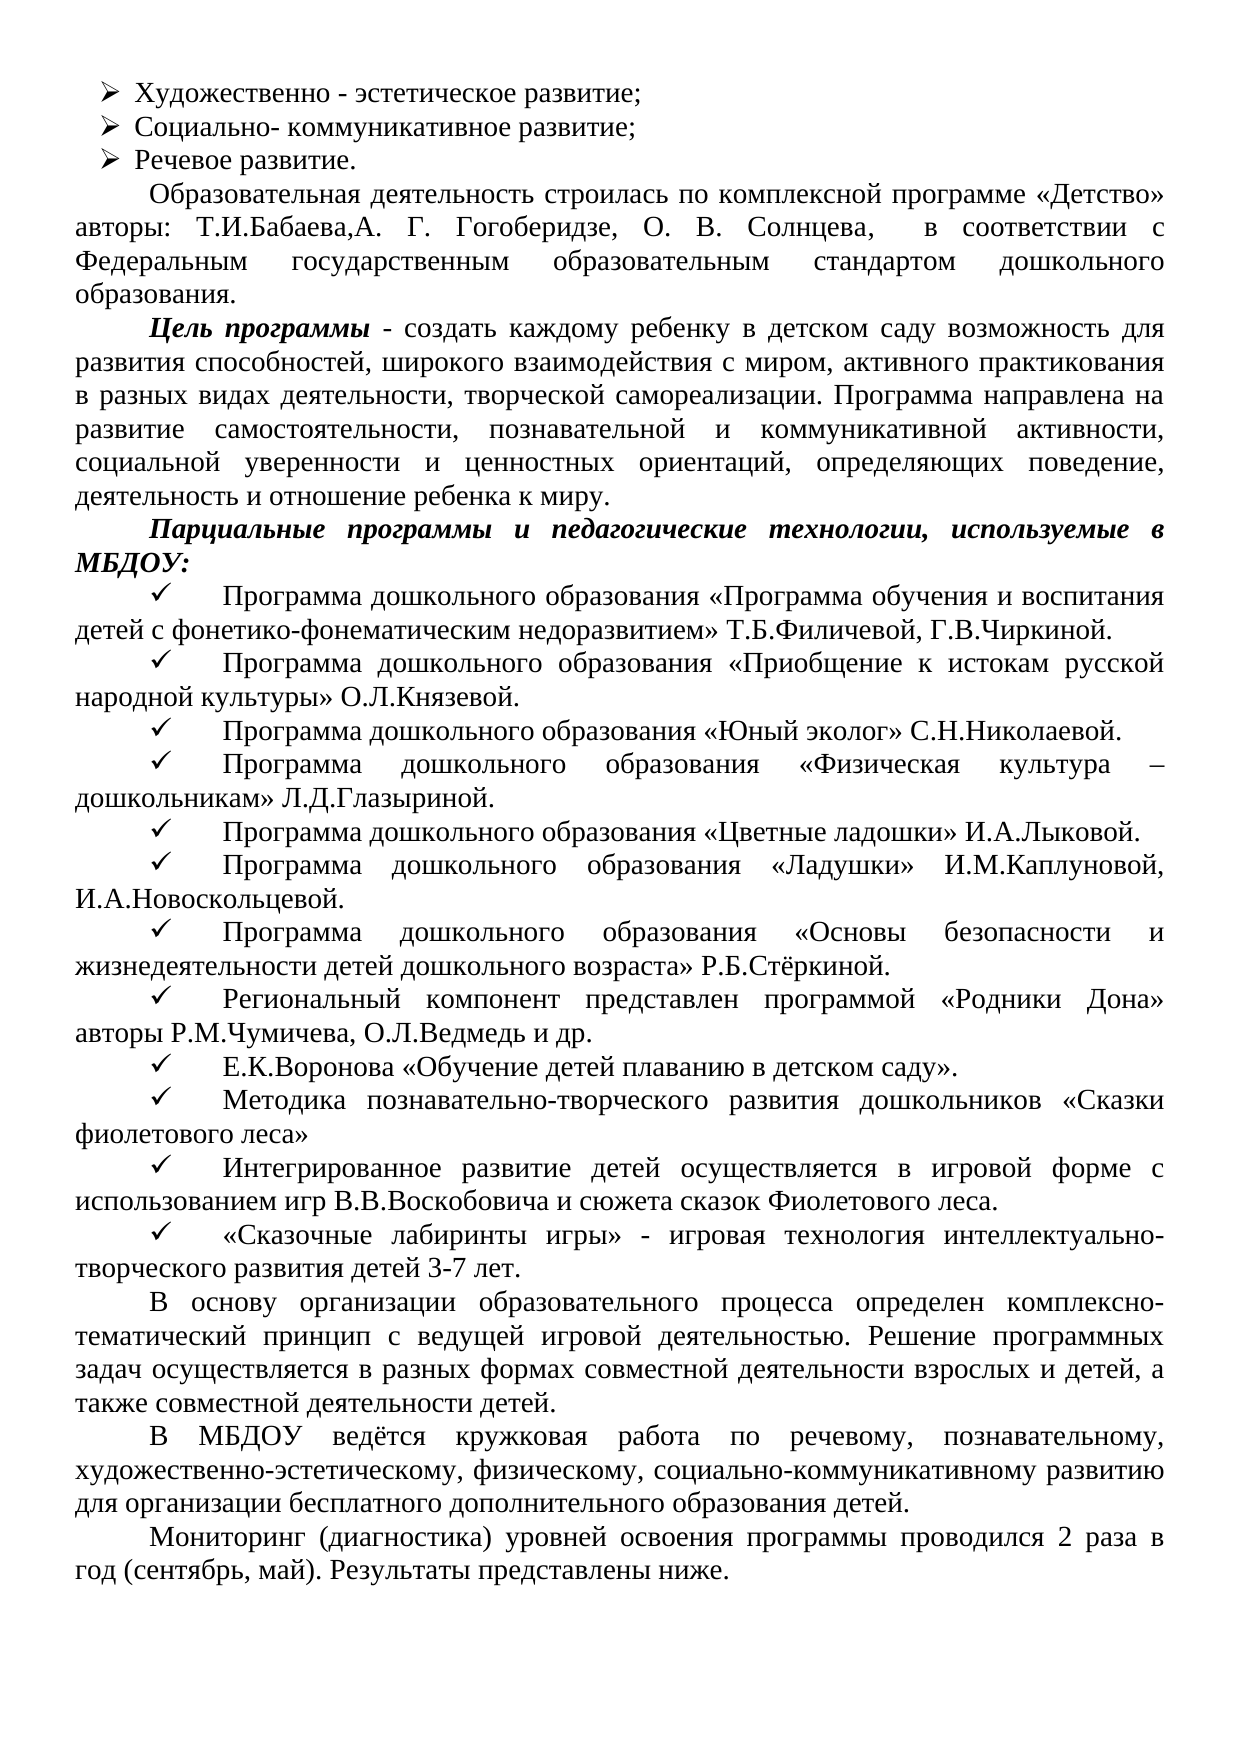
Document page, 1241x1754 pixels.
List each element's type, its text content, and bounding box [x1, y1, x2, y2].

list Программа дошкольного образования «Ладушки» И.М.Каплуновой, И.А.Новоскольцевой. [75, 847, 1165, 914]
list Программа дошкольного образования «Юный эколог» С.Н.Николаевой. [75, 713, 1165, 746]
list Методика познавательно-творческого развития дошкольников «Сказки фиолетового леса» [75, 1082, 1165, 1150]
text Парциальные программы и педагогические технологии, используемые в МБДОУ: [75, 511, 1165, 578]
text Цель программы - создать каждому ребенку в детском саду возможность для развития способностей, широкого взаимодействия с миром, активного практикования в разных видах деятельности, творческой самореализации. Программа направлена на развитие самостоятельности, познавательной и коммуникативной активности, социальной уверенности и ценностных ориентаций, определяющих поведение, деятельность и отношение ребенка к миру. [75, 310, 1165, 511]
list Социально- коммуникативное развитие; [99, 109, 1165, 142]
list Региональный компонент представлен программой «Родники Дона» авторы Р.М.Чумичева, О.Л.Ведмедь и др. [75, 982, 1165, 1049]
text Мониторинг (диагностика) уровней освоения программы проводился 2 раза в год (сентябрь, май). Результаты представлены ниже. [75, 1519, 1165, 1586]
text В МБДОУ ведётся кружковая работа по речевому, познавательному, художественно-эстетическому, физическому, социально-коммуникативному развитию для организации бесплатного дополнительного образования детей. [75, 1418, 1165, 1519]
list Программа дошкольного образования «Цветные ладошки» И.А.Лыковой. [75, 814, 1165, 847]
list Е.К.Воронова «Обучение детей плаванию в детском саду». [75, 1049, 1165, 1082]
list Художественно - эстетическое развитие; [99, 75, 1165, 109]
list Программа дошкольного образования «Физическая культура – дошкольникам» Л.Д.Глазыриной. [75, 746, 1165, 814]
text В основу организации образовательного процесса определен комплексно-тематический принцип с ведущей игровой деятельностью. Решение программных задач осуществляется в разных формах совместной деятельности взрослых и детей, а также совместной деятельности детей. [75, 1284, 1165, 1418]
list Речевое развитие. [99, 142, 1165, 176]
list Программа дошкольного образования «Программа обучения и воспитания детей с фонетико-фонематическим недоразвитием» Т.Б.Филичевой, Г.В.Чиркиной. [75, 578, 1165, 646]
list Программа дошкольного образования «Основы безопасности и жизнедеятельности детей дошкольного возраста» Р.Б.Стёркиной. [75, 914, 1165, 982]
text Образовательная деятельность строилась по комплексной программе «Детство» авторы: Т.И.Бабаева,А. Г. Гогоберидзе, О. В. Солнцева, в соответствии с Федеральным государственным образовательным стандартом дошкольного образования. [75, 176, 1165, 310]
list «Сказочные лабиринты игры» - игровая технология интеллектуально-творческого развития детей 3-7 лет. [75, 1217, 1165, 1284]
list Программа дошкольного образования «Приобщение к истокам русской народной культуры» О.Л.Князевой. [75, 646, 1165, 713]
list Интегрированное развитие детей осуществляется в игровой форме с использованием игр В.В.Воскобовича и сюжета сказок Фиолетового леса. [75, 1150, 1165, 1217]
